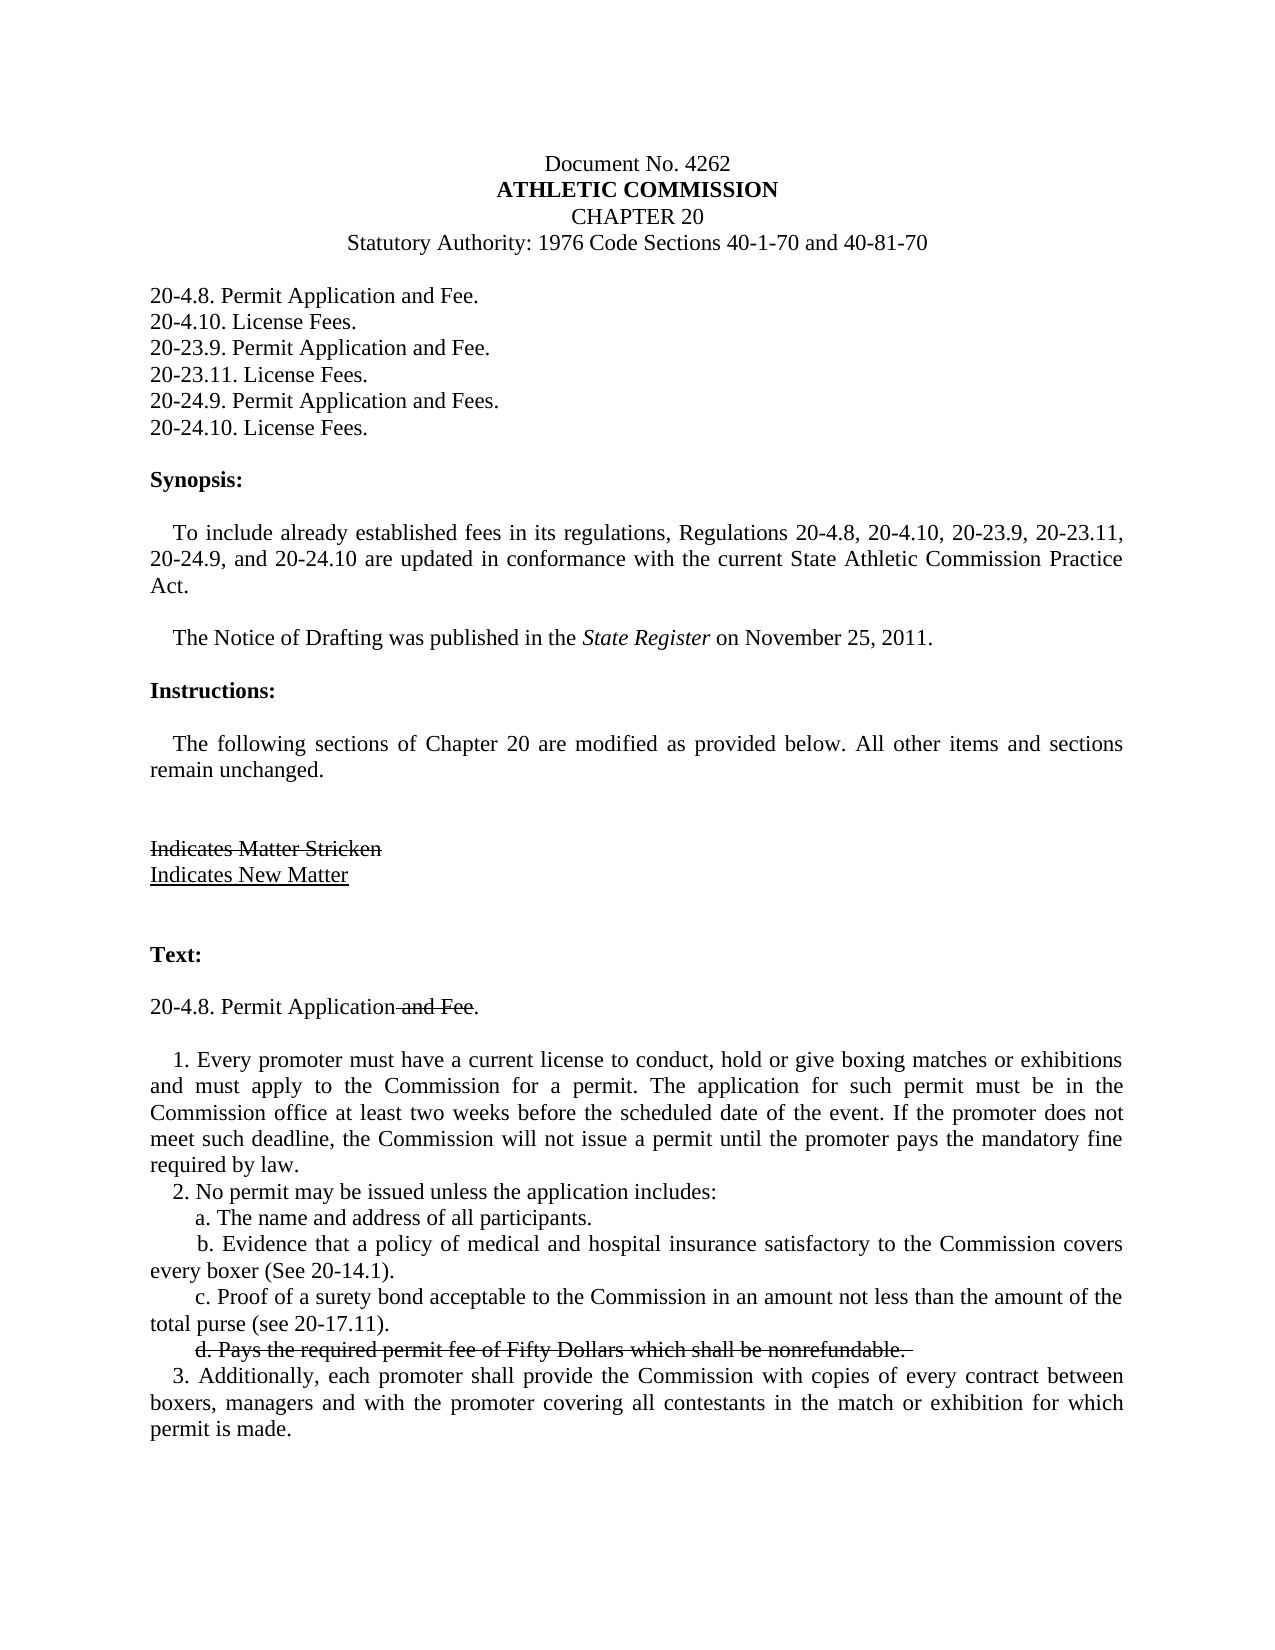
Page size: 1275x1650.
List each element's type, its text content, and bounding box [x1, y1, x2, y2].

text Synopsis: [150, 466, 1125, 493]
text The Notice of Drafting was published in the State Register on November 25, 2011. [150, 624, 1125, 651]
text Statutory Authority: 1976 Code Sections 40-1-70 and 40-81-70 [150, 229, 1125, 255]
text 1. Every promoter must have a current license to conduct, hold or give boxing matches or exhibitions and must apply to the Commission for a permit. The application for such permit must be in the Commission office at least two weeks before the scheduled date of the event. If the promoter does not meet such deadline, the Commission will not issue a permit until the promoter pays the mandatory fine required by law. [150, 1046, 1125, 1178]
text Document No. 4262 [150, 150, 1125, 176]
text 20-4.8. Permit Application and Fee. [150, 993, 1125, 1020]
text Indicates New Matter [150, 862, 1125, 888]
text d. Pays the required permit fee of Fifty Dollars which shall be nonrefundable. [172, 1336, 1125, 1362]
text 20-24.10. License Fees. [150, 413, 1125, 440]
text The following sections of Chapter 20 are modified as provided below. All other items and sections remain unchanged. [150, 730, 1125, 782]
text 3. Additionally, each promoter shall provide the Commission with copies of every contract between boxers, managers and with the promoter covering all contestants in the match or exhibition for which permit is made. [150, 1362, 1125, 1441]
text ATHLETIC COMMISSION [150, 176, 1125, 203]
text c. Proof of a surety bond acceptable to the Commission in an amount not less than the amount of the total purse (see 20-17.11). [150, 1283, 1125, 1336]
text 20-23.11. License Fees. [150, 361, 1125, 387]
text Indicates Matter Stricken [150, 835, 1125, 862]
text b. Evidence that a policy of medical and hospital insurance satisfactory to the Commission covers every boxer (See 20-14.1). [150, 1231, 1125, 1283]
text 20-23.9. Permit Application and Fee. [150, 334, 1125, 361]
text 20-24.9. Permit Application and Fees. [150, 387, 1125, 413]
text Instructions: [150, 677, 1125, 703]
text Text: [150, 941, 1125, 967]
text To include already established fees in its regulations, Regulations 20-4.8, 20-4.10, 20-23.9, 20-23.11, 20-24.9, and 20-24.10 are updated in conformance with the current State Athletic Commission Practice Act. [150, 519, 1125, 598]
text 20-4.8. Permit Application and Fee. [150, 282, 1125, 308]
text 2. No permit may be issued unless the application includes: [150, 1178, 1125, 1204]
text CHAPTER 20 [150, 203, 1125, 229]
text a. The name and address of all participants. [172, 1204, 1125, 1231]
text 20-4.10. License Fees. [150, 308, 1125, 334]
